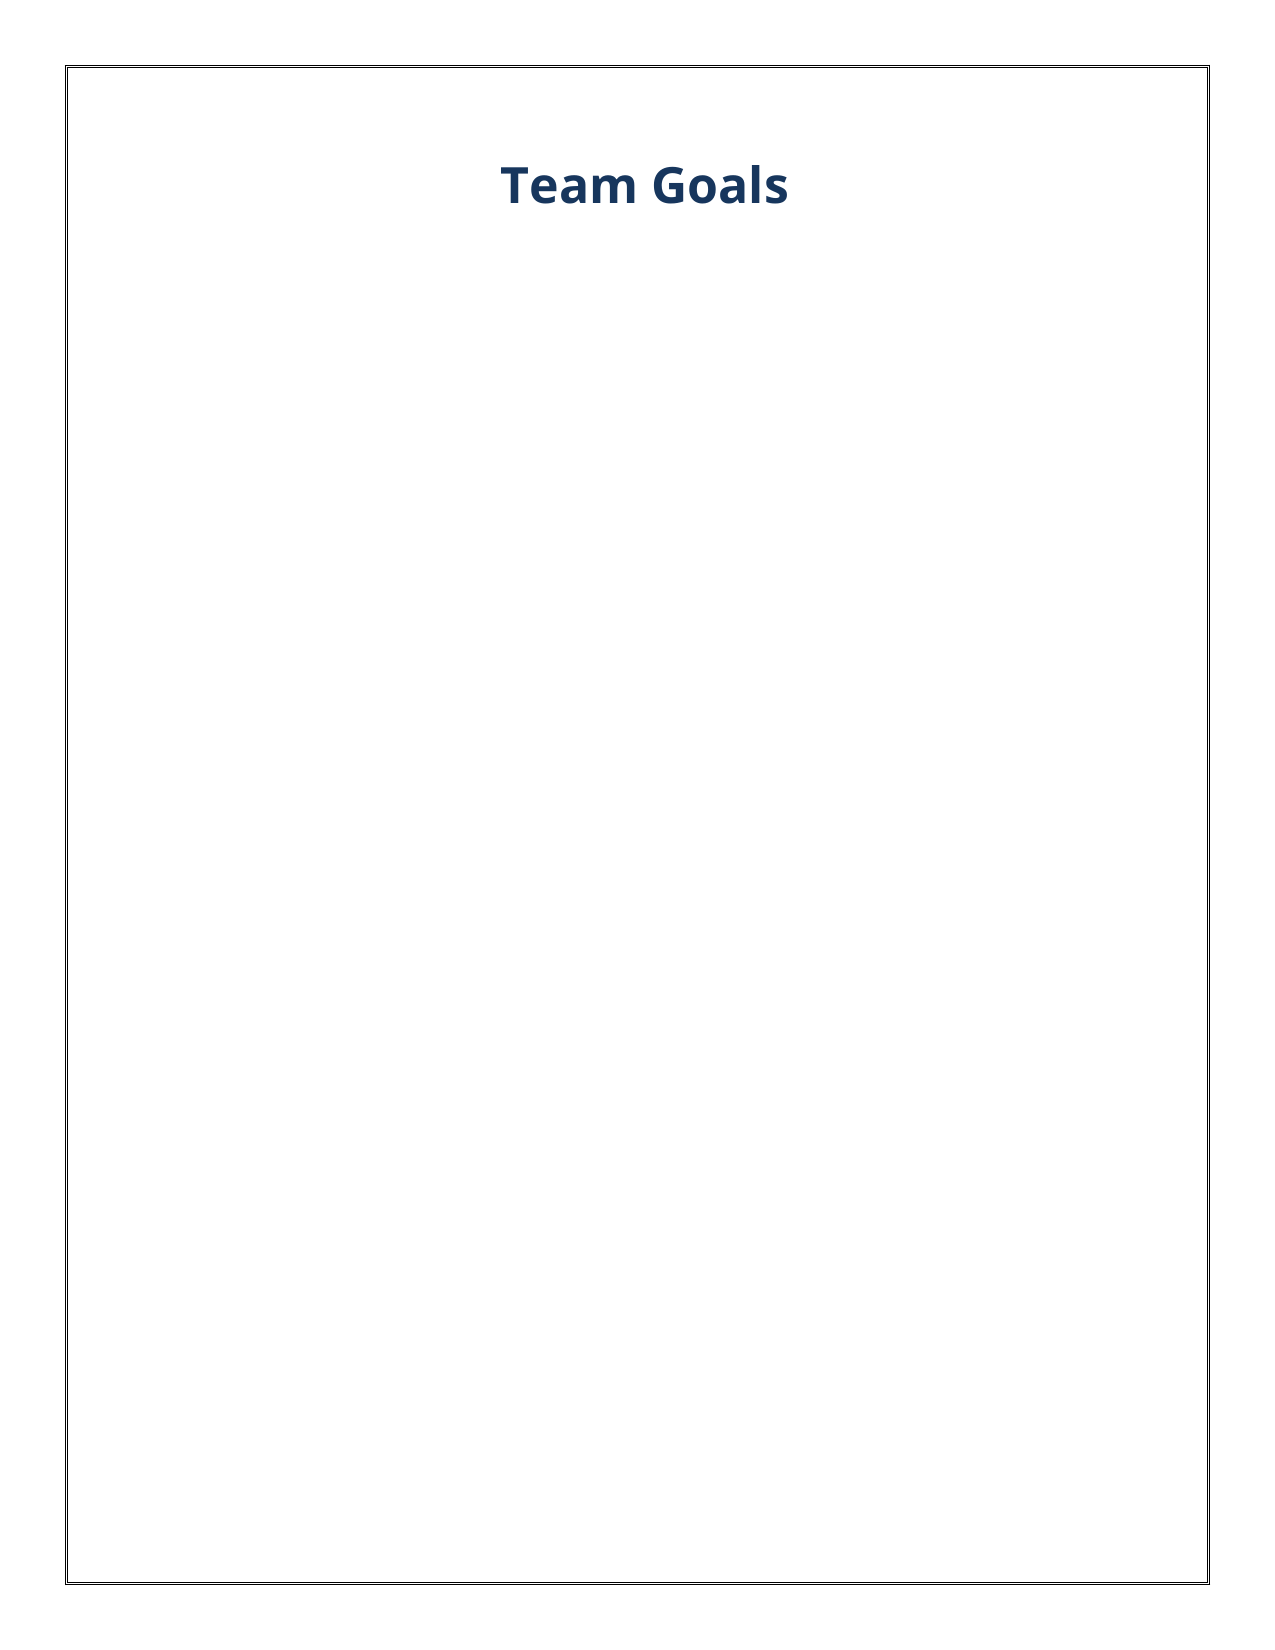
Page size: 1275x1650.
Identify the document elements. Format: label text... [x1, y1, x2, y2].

text Team Goals [187, 150, 1087, 218]
